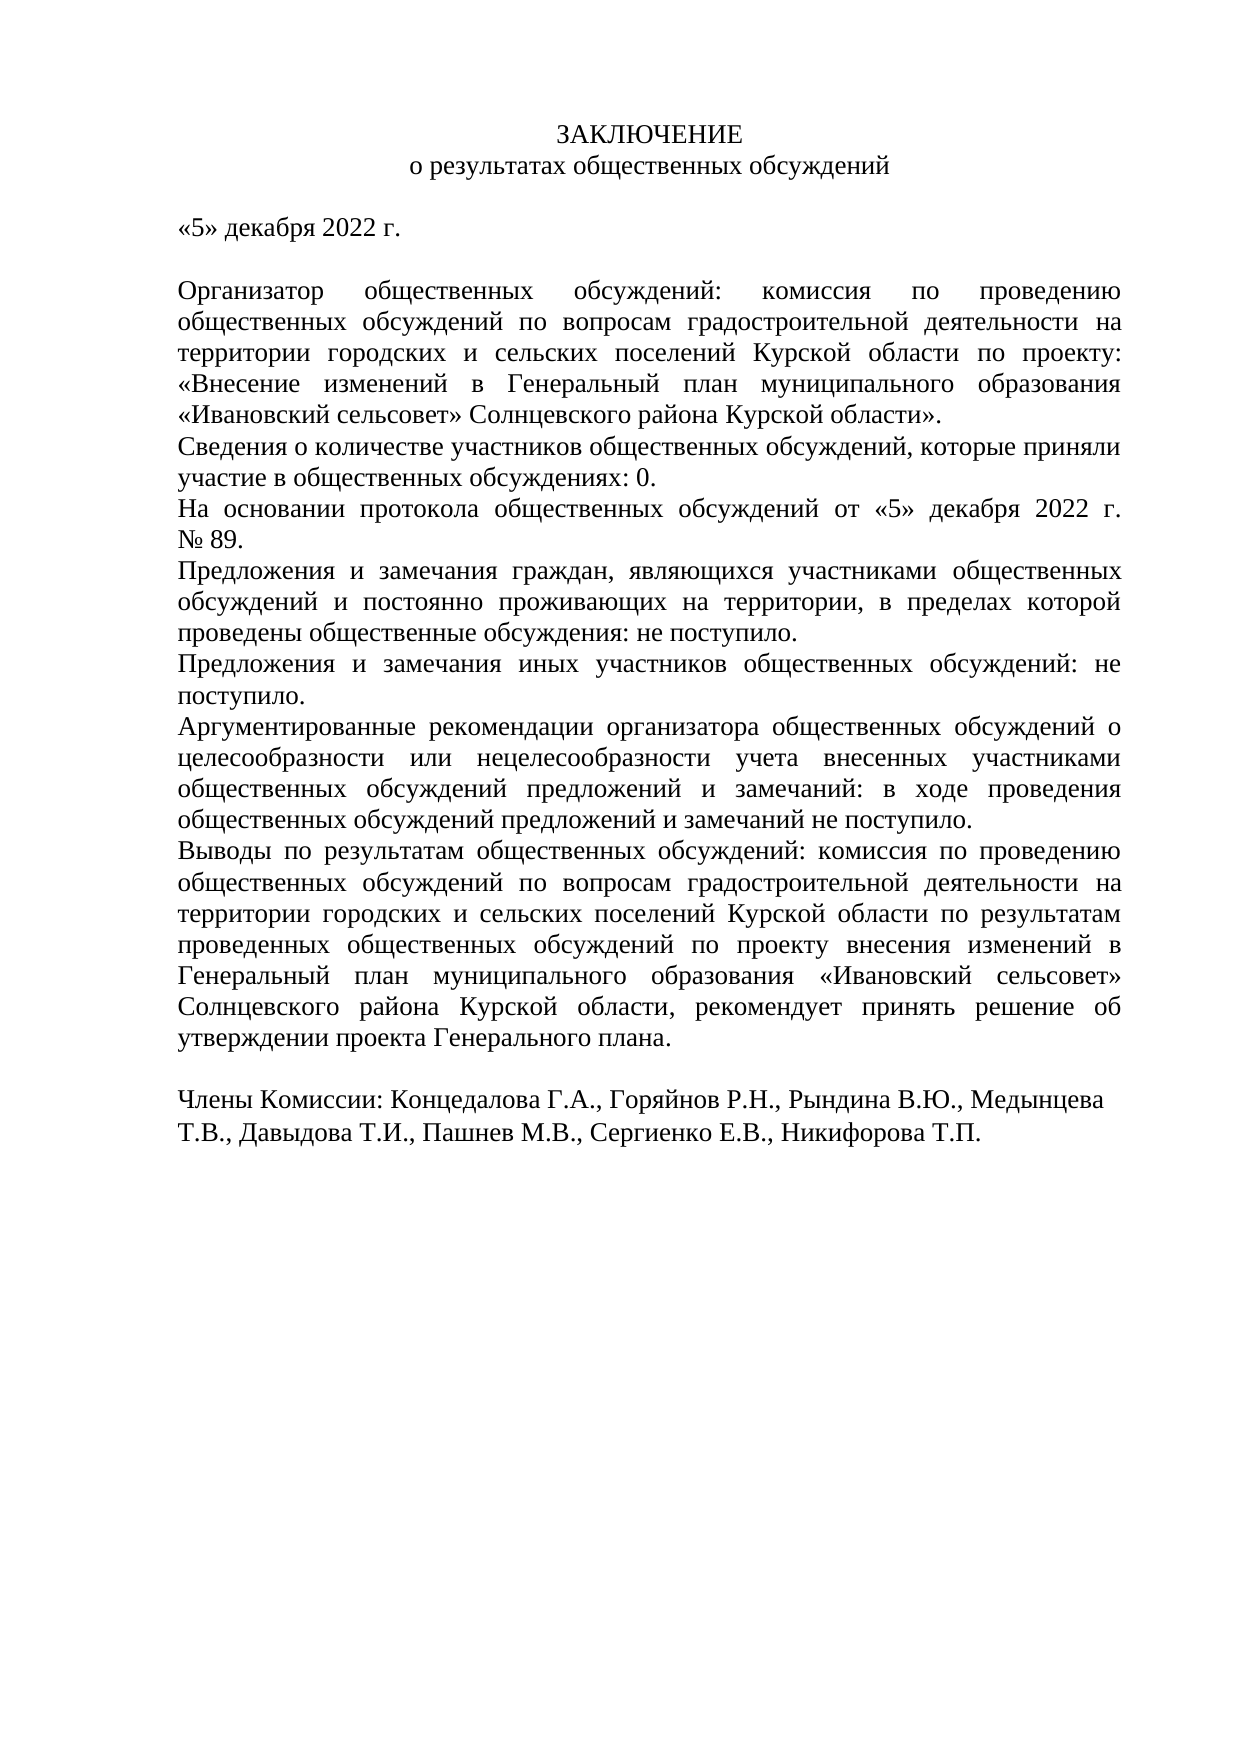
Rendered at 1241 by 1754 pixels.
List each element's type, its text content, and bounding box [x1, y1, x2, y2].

text Выводы по результатам общественных обсуждений: комиссия по проведению общественных обсуждений по вопросам градостроительной деятельности на территории городских и сельских поселений Курской области по результатам проведенных общественных обсуждений по проекту внесения изменений в Генеральный план муниципального образования «Ивановский сельсовет» Солнцевского района Курской области, рекомендует принять решение об утверждении проекта Генерального плана. [177, 834, 1122, 1052]
text Организатор общественных обсуждений: комиссия по проведению общественных обсуждений по вопросам градостроительной деятельности на территории городских и сельских поселений Курской области по проекту: «Внесение изменений в Генеральный план муниципального образования «Ивановский сельсовет» Солнцевского района Курской области». [177, 243, 1122, 429]
text Аргументированные рекомендации организатора общественных обсуждений о целесообразности или нецелесообразности учета внесенных участниками общественных обсуждений предложений и замечаний: в ходе проведения общественных обсуждений предложений и замечаний не поступило. [177, 710, 1122, 834]
text ЗАКЛЮЧЕНИЕ [177, 118, 1122, 149]
text «5» декабря 2022 г. [177, 180, 1122, 243]
text Сведения о количестве участников общественных обсуждений, которые приняли участие в общественных обсуждениях: 0. [177, 429, 1122, 492]
text На основании протокола общественных обсуждений от «5» декабря 2022 г. № 89. [177, 492, 1122, 554]
text Предложения и замечания граждан, являющихся участниками общественных обсуждений и постоянно проживающих на территории, в пределах которой проведены общественные обсуждения: не поступило. [177, 554, 1122, 648]
text Предложения и замечания иных участников общественных обсуждений: не поступило. [177, 648, 1122, 710]
text Члены Комиссии: Концедалова Г.А., Горяйнов Р.Н., Рындина В.Ю., Медынцева Т.В., Давыдова Т.И., Пашнев М.В., Сергиенко Е.В., Никифорова Т.П. [177, 1084, 1122, 1148]
text о результатах общественных обсуждений [177, 149, 1122, 180]
